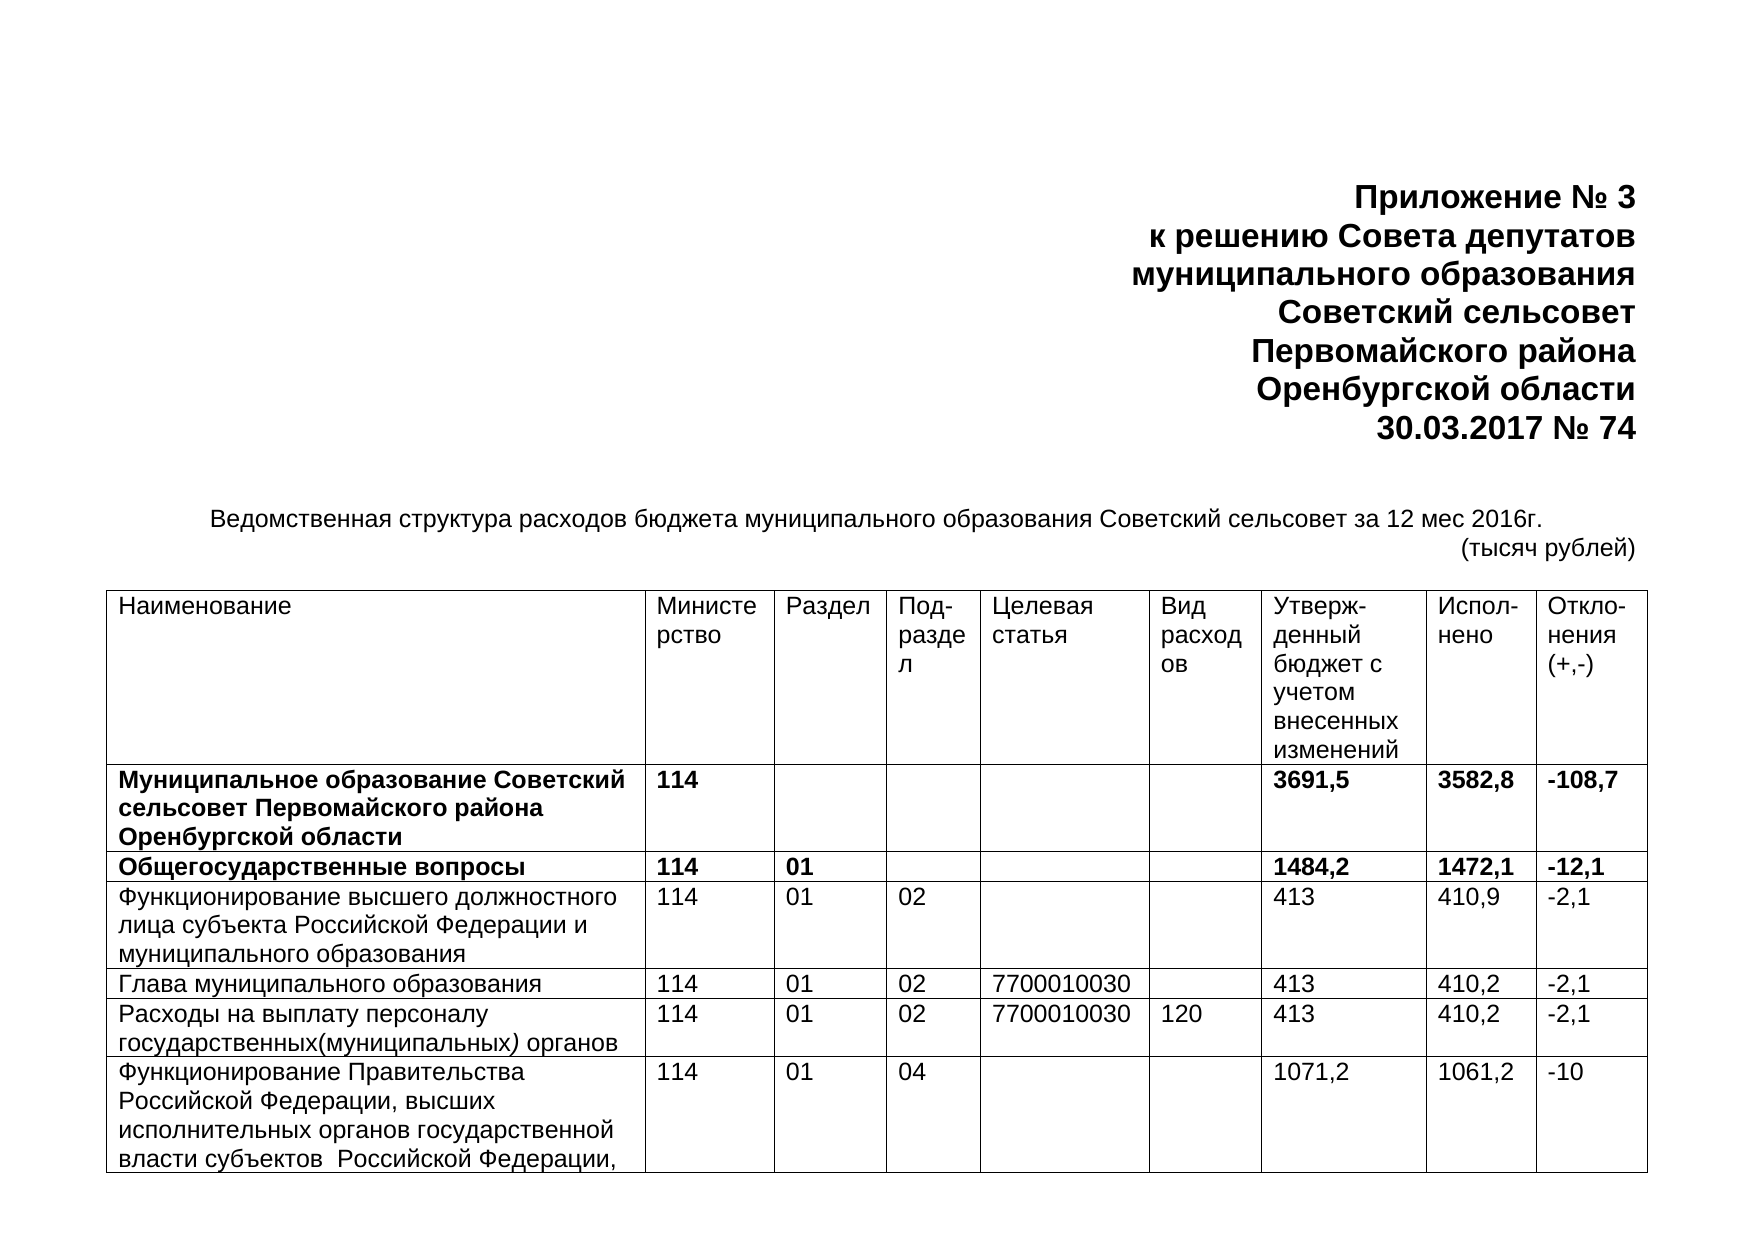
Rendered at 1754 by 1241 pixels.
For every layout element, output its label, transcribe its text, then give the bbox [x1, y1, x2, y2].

table_cell [981, 852, 1149, 881]
table_header Наименование [107, 591, 645, 763]
table_cell 01 [775, 852, 886, 881]
table_cell [887, 852, 980, 881]
table_header Раздел [775, 591, 886, 763]
table_cell [1150, 882, 1261, 968]
table_cell 114 [646, 882, 774, 968]
text к решению Совета депутатов [118, 216, 1636, 254]
table_cell 01 [775, 969, 886, 998]
table_cell [1150, 852, 1261, 881]
table_cell 1472,1 [1427, 852, 1536, 881]
table_header Откло-нения (+,-) [1537, 591, 1647, 763]
table_cell 413 [1262, 882, 1426, 968]
table_cell 413 [1262, 999, 1426, 1056]
table_header Утверж-денный бюджет с учетом внесенных изменений [1262, 591, 1426, 763]
table_cell 410,2 [1427, 999, 1536, 1056]
table_header Испол-нено [1427, 591, 1536, 763]
table_cell 1061,2 [1427, 1057, 1536, 1172]
text (тысяч рублей) [118, 532, 1636, 561]
table_cell 01 [775, 1057, 886, 1172]
table_cell 3691,5 [1262, 765, 1426, 851]
table_header Целевая статья [981, 591, 1149, 763]
table_cell [981, 882, 1149, 968]
table_cell Глава муниципального образования [107, 969, 645, 998]
text Оренбургской области 30.03.2017 № 74 [118, 369, 1636, 446]
table_header Вид расходов [1150, 591, 1261, 763]
table_cell 02 [887, 882, 980, 968]
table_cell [107, 1057, 645, 1172]
table_cell [981, 765, 1149, 851]
table_cell -108,7 [1537, 765, 1647, 851]
table_cell Муниципальное образование Советский сельсовет Первомайского района Оренбургской области [107, 765, 645, 851]
table_header Министерство [646, 591, 774, 763]
table_cell Расходы на выплату персоналу государственных(муниципальных) органов [107, 999, 645, 1056]
table_cell [1150, 765, 1261, 851]
table_cell 1071,2 [1262, 1057, 1426, 1172]
table_cell 114 [646, 999, 774, 1056]
table_cell 04 [887, 1057, 980, 1172]
table_cell Функционирование высшего должностного лица субъекта Российской Федерации и муниципального образования [107, 882, 645, 968]
table_cell [887, 765, 980, 851]
table_cell 01 [775, 999, 886, 1056]
table_header Под-раздел [887, 591, 980, 763]
table_cell 114 [646, 969, 774, 998]
table_cell -2,1 [1537, 999, 1647, 1056]
table_cell 114 [646, 765, 774, 851]
text Приложение № 3 [118, 177, 1636, 216]
table_cell 114 [646, 852, 774, 881]
table_cell 01 [775, 882, 886, 968]
table_cell 413 [1262, 969, 1426, 998]
table_cell [1150, 969, 1261, 998]
table_cell 7700010030 [981, 969, 1149, 998]
table_cell -10 [1537, 1057, 1647, 1172]
table_cell [775, 765, 886, 851]
table_cell 410,9 [1427, 882, 1536, 968]
table_cell 410,2 [1427, 969, 1536, 998]
table_cell 02 [887, 969, 980, 998]
table_cell 02 [887, 999, 980, 1056]
table_cell 1484,2 [1262, 852, 1426, 881]
table_cell -2,1 [1537, 969, 1647, 998]
table_cell 114 [646, 1057, 774, 1172]
table_cell -2,1 [1537, 882, 1647, 968]
text Ведомственная структура расходов бюджета муниципального образования Советский сельсовет за 12 мес 2016г. [118, 504, 1636, 532]
text Советский сельсовет [118, 292, 1636, 331]
table_cell [1150, 1057, 1261, 1172]
table_cell 3582,8 [1427, 765, 1536, 851]
text Первомайского района [118, 331, 1636, 369]
table_cell Общегосударственные вопросы [107, 852, 645, 881]
table_cell 120 [1150, 999, 1261, 1056]
table_cell -12,1 [1537, 852, 1647, 881]
text муниципального образования [118, 254, 1636, 292]
table_cell [981, 1057, 1149, 1172]
table_cell 7700010030 [981, 999, 1149, 1056]
